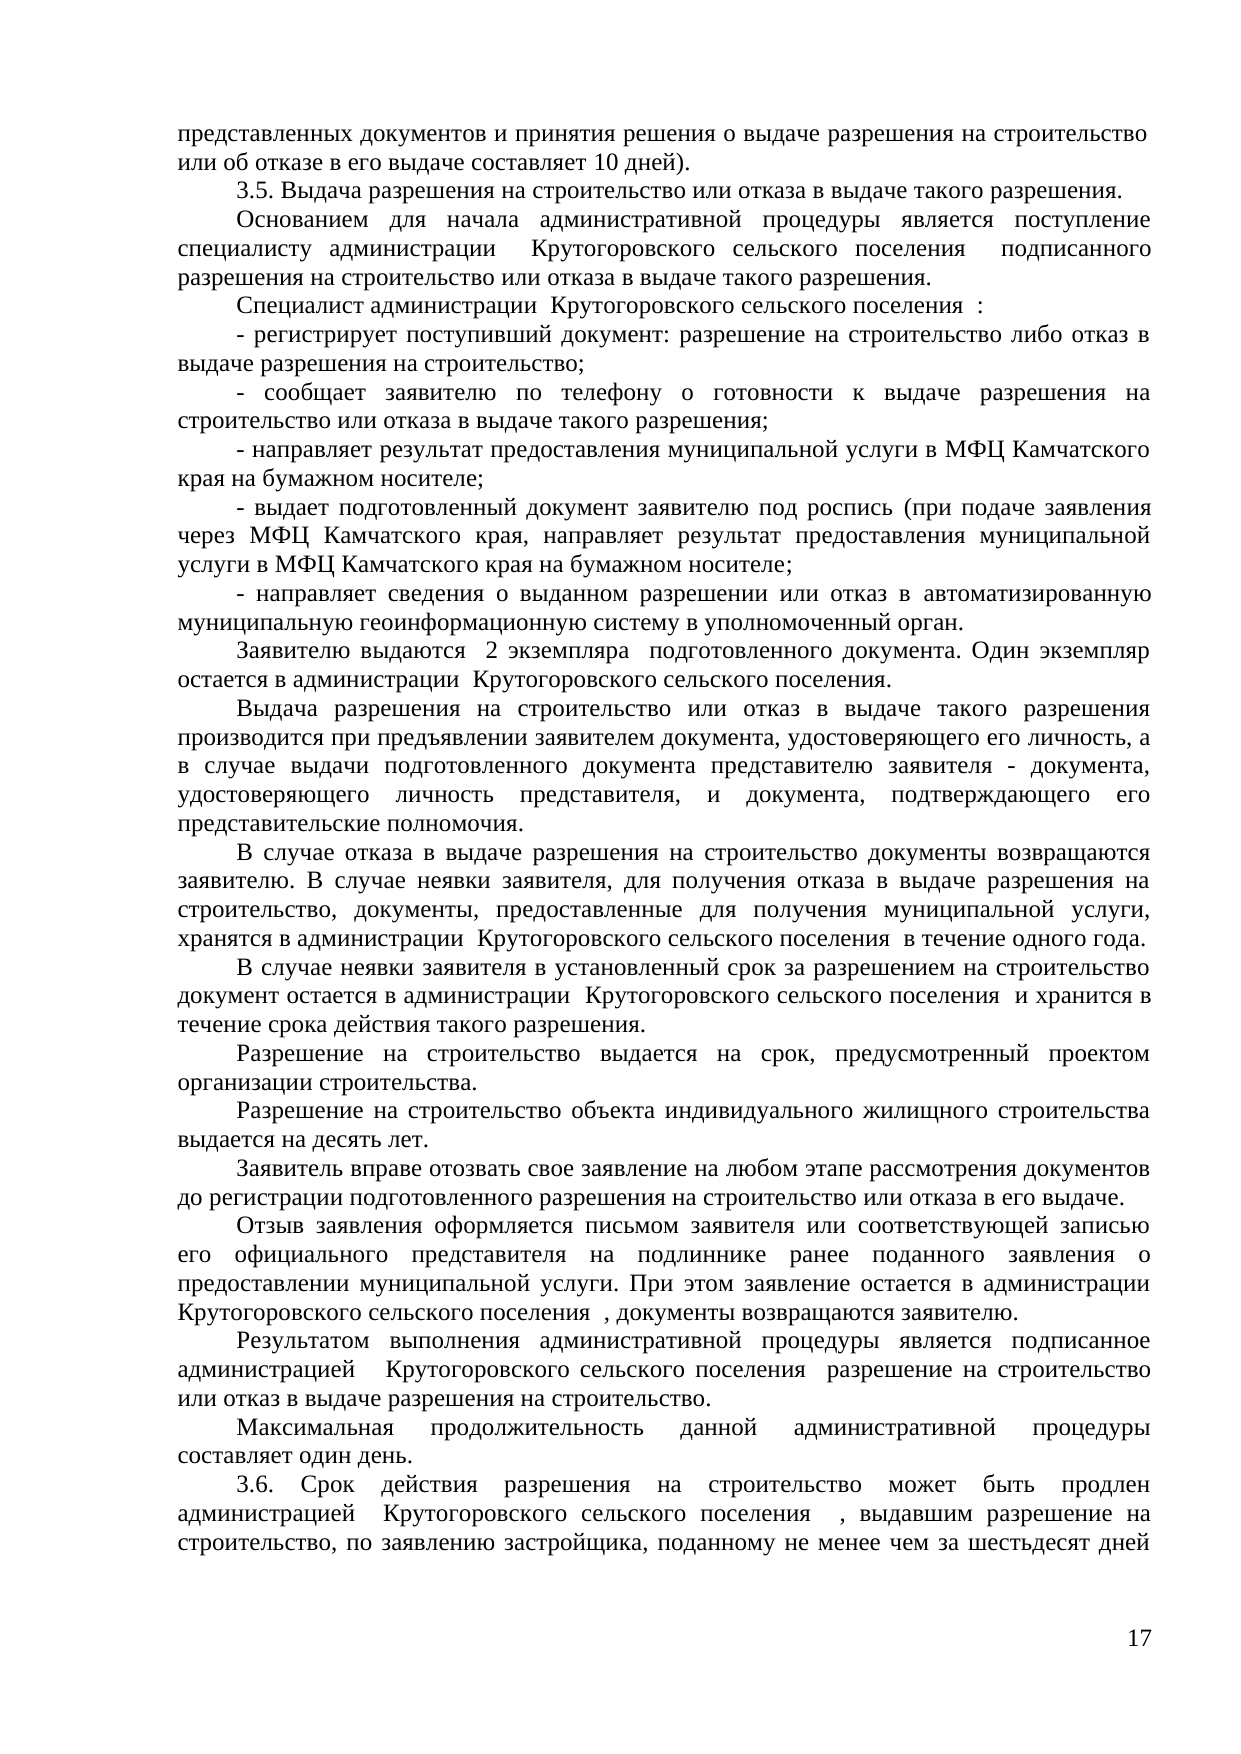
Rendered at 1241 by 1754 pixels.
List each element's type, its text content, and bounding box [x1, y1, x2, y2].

text Основанием для начала административной процедуры является поступление специалисту администрации Крутогоровского сельского поселения подписанного разрешения на строительство или отказа в выдаче такого разрешения. [177, 204, 1152, 291]
text Разрешение на строительство объекта индивидуального жилищного строительства выдается на десять лет. [177, 1096, 1152, 1153]
text 3.5. Выдача разрешения на строительство или отказа в выдаче такого разрешения. [177, 176, 1149, 204]
text Разрешение на строительство выдается на срок, предусмотренный проектом организации строительства. [177, 1038, 1152, 1096]
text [177, 1469, 1152, 1556]
text В случае отказа в выдаче разрешения на строительство документы возвращаются заявителю. В случае неявки заявителя, для получения отказа в выдаче разрешения на строительство, документы, предоставленные для получения муниципальной услуги, хранятся в администрации Крутогоровского сельского поселения в течение одного года. [177, 837, 1152, 952]
text Специалист администрации Крутогоровского сельского поселения : [177, 291, 1152, 319]
text Отзыв заявления оформляется письмом заявителя или соответствующей записью его официального представителя на подлиннике ранее поданного заявления о предоставлении муниципальной услуги. При этом заявление остается в администрации Крутогоровского сельского поселения , документы возвращаются заявителю. [177, 1211, 1152, 1326]
text Результатом выполнения административной процедуры является подписанное администрацией Крутогоровского сельского поселения разрешение на строительство или отказ в выдаче разрешения на строительство. [177, 1326, 1152, 1412]
text - выдает подготовленный документ заявителю под роспись (при подаче заявления через МФЦ Камчатского края, направляет результат предоставления муниципальной услуги в МФЦ Камчатского края на бумажном носителе; [177, 492, 1152, 578]
text - направляет сведения о выданном разрешении или отказ в автоматизированную муниципальную геоинформационную систему в уполномоченный орган. [177, 578, 1152, 636]
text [177, 118, 1149, 176]
text - направляет результат предоставления муниципальной услуги в МФЦ Камчатского края на бумажном носителе; [177, 434, 1152, 492]
text - регистрирует поступивший документ: разрешение на строительство либо отказ в выдаче разрешения на строительство; [177, 319, 1152, 377]
text - сообщает заявителю по телефону о готовности к выдаче разрешения на строительство или отказа в выдаче такого разрешения; [177, 377, 1152, 434]
text Максимальная продолжительность данной административной процедуры составляет один день. [177, 1412, 1152, 1469]
text Заявителю выдаются 2 экземпляра подготовленного документа. Один экземпляр остается в администрации Крутогоровского сельского поселения. [177, 636, 1152, 693]
text Выдача разрешения на строительство или отказ в выдаче такого разрешения производится при предъявлении заявителем документа, удостоверяющего его личность, а в случае выдачи подготовленного документа представителю заявителя - документа, удостоверяющего личность представителя, и документа, подтверждающего его представительские полномочия. [177, 693, 1152, 837]
text В случае неявки заявителя в установленный срок за разрешением на строительство документ остается в администрации Крутогоровского сельского поселения и хранится в течение срока действия такого разрешения. [177, 952, 1152, 1038]
text Заявитель вправе отозвать свое заявление на любом этапе рассмотрения документов до регистрации подготовленного разрешения на строительство или отказа в его выдаче. [177, 1153, 1152, 1211]
